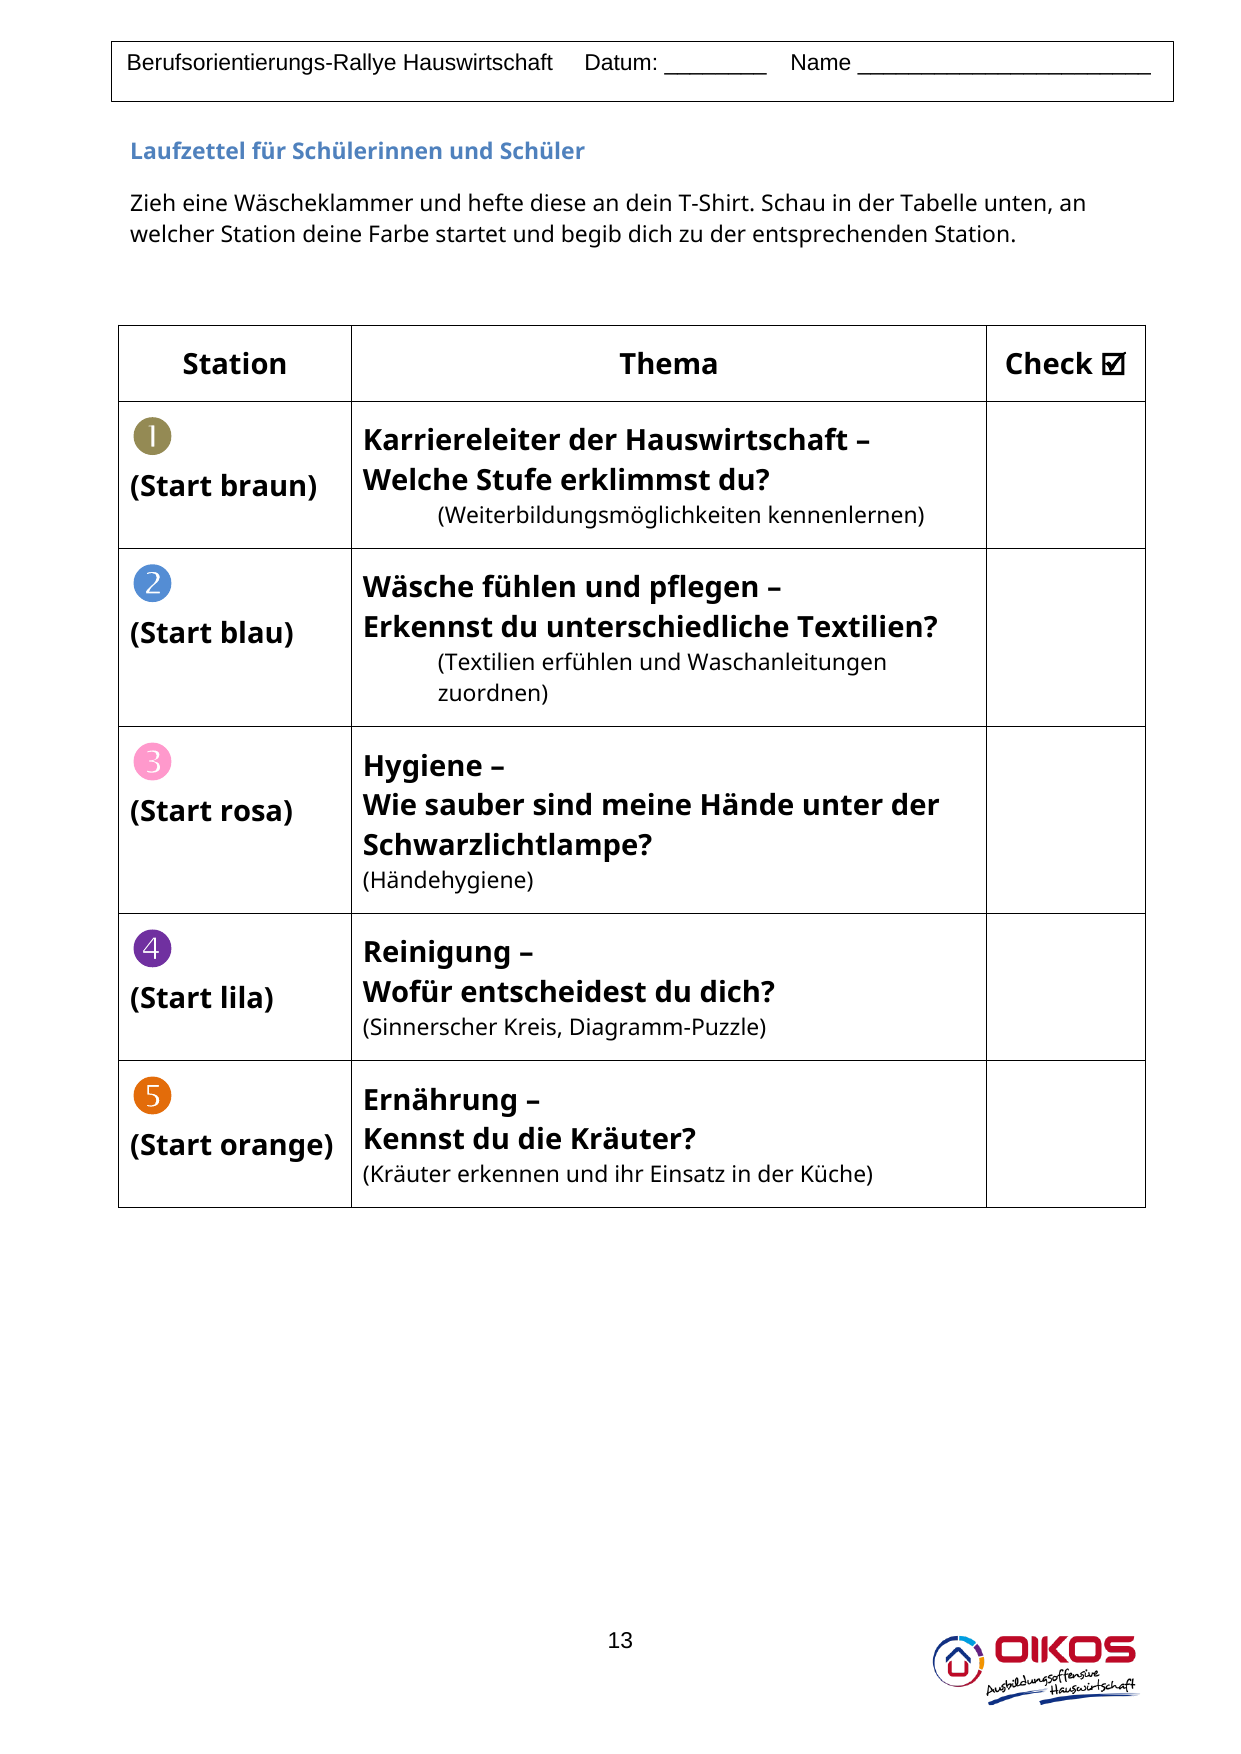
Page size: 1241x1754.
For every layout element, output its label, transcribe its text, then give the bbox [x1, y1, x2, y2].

table_cell (Start rosa) [119, 727, 351, 913]
table_cell (Start lila) [119, 914, 351, 1060]
table_cell Reinigung – Wofür entscheidest du dich? (Sinnerscher Kreis, Diagramm-Puzzle) [352, 914, 986, 1060]
table_cell [987, 549, 1145, 726]
table_cell [987, 727, 1145, 913]
table_cell [987, 1061, 1145, 1207]
table_cell Wäsche fühlen und pflegen – Erkennst du unterschiedliche Textilien? (Textilien erfühlen und Waschanleitungen zuordnen) [352, 549, 986, 726]
subtitle Laufzettel für Schülerinnen und Schüler [130, 135, 1110, 166]
table_cell [987, 914, 1145, 1060]
text Zieh eine Wäscheklammer und hefte diese an dein T-Shirt. Schau in der Tabelle unten, an welcher Station deine Farbe startet und begib dich zu der entsprechenden Station. [130, 187, 1110, 249]
table_header Thema [352, 326, 986, 401]
picture [930, 1632, 1140, 1705]
table_cell Hygiene – Wie sauber sind meine Hände unter der Schwarzlichtlampe? (Händehygiene) [352, 727, 986, 913]
table_cell (Start blau) [119, 549, 351, 726]
table_cell [987, 402, 1145, 548]
table_header Station [119, 326, 351, 401]
table_cell (Start braun) [119, 402, 351, 548]
table_header Check [987, 326, 1145, 401]
table_cell Ernährung – Kennst du die Kräuter? (Kräuter erkennen und ihr Einsatz in der Küche) [352, 1061, 986, 1207]
table_cell Karriereleiter der Hauswirtschaft – Welche Stufe erklimmst du? (Weiterbildungsmöglichkeiten kennenlernen) [352, 402, 986, 548]
table_cell (Start orange) [119, 1061, 351, 1207]
